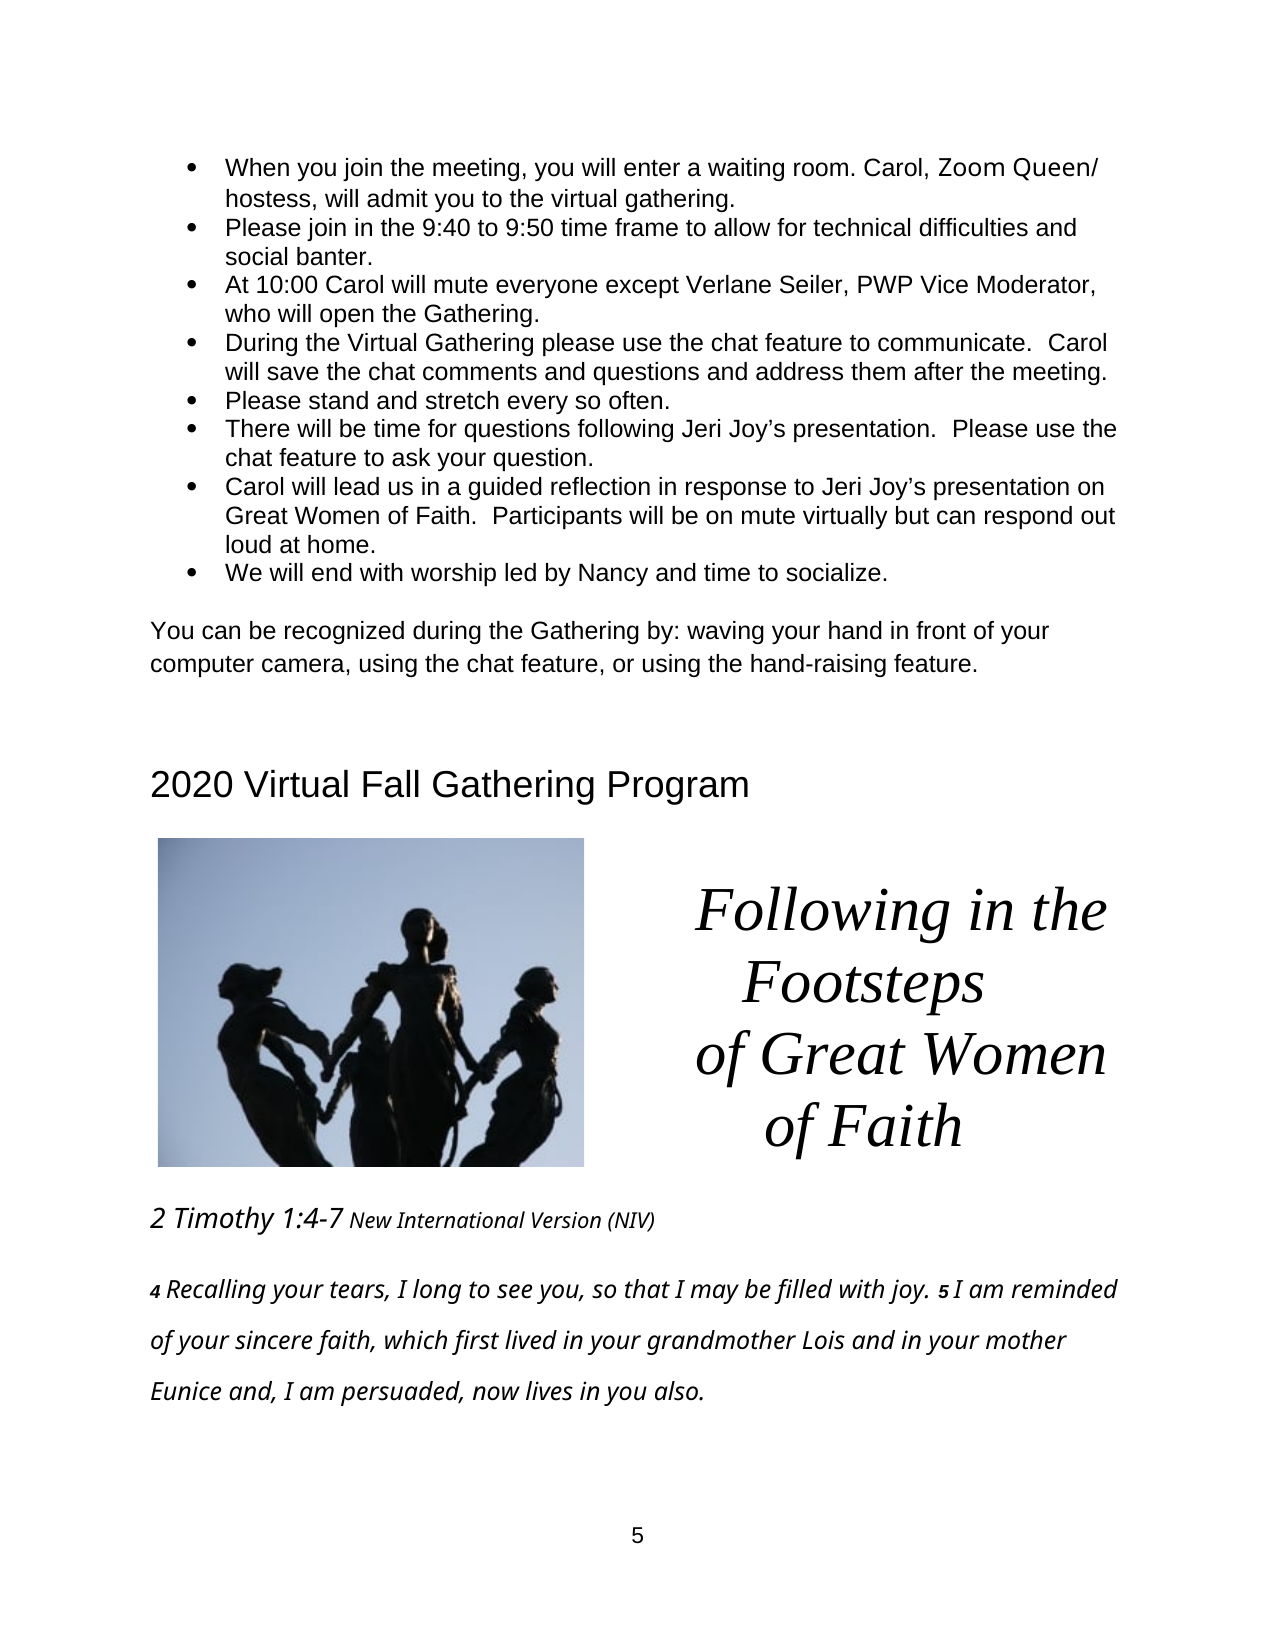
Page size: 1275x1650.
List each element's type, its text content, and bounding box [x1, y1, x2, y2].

text 2020 Virtual Fall Gathering Program [150, 762, 1125, 805]
list During the Virtual Gathering please use the chat feature to communicate. Carol will save the chat comments and questions and address them after the meeting. [187, 328, 1125, 386]
list Carol will lead us in a guided reflection in response to Jeri Joy’s presentation on Great Women of Faith. Participants will be on mute virtually but can respond out loud at home. [187, 472, 1125, 558]
list There will be time for questions following Jeri Joy’s presentation. Please use the chat feature to ask your question. [187, 414, 1125, 472]
subtitle 2 Timothy 1:4-7 New International Version (NIV) [150, 1198, 1125, 1237]
list At 10:00 Carol will mute everyone except Verlane Seiler, PWP Vice Moderator, who will open the Gathering. [187, 270, 1125, 328]
list Please stand and stretch every so often. [187, 386, 1125, 414]
text Following in the Footsteps [585, 872, 1125, 1016]
text of Great Women of Faith [585, 1016, 1125, 1160]
list We will end with worship led by Nancy and time to socialize. [187, 558, 1125, 587]
text 4 Recalling your tears, I long to see you, so that I may be filled with joy. 5 I am reminded of your sincere faith, which first lived in your grandmother Lois and in your mother Eunice and, I am persuaded, now lives in you also. [150, 1272, 1125, 1408]
picture [157, 838, 585, 1167]
text You can be recognized during the Gathering by: waving your hand in front of your computer camera, using the chat feature, or using the hand-raising feature. [150, 616, 1125, 678]
list When you join the meeting, you will enter a waiting room. Carol, Zoom Queen/ hostess, will admit you to the virtual gathering. [187, 150, 1125, 213]
list Please join in the 9:40 to 9:50 time frame to allow for technical difficulties and social banter. [187, 213, 1125, 270]
